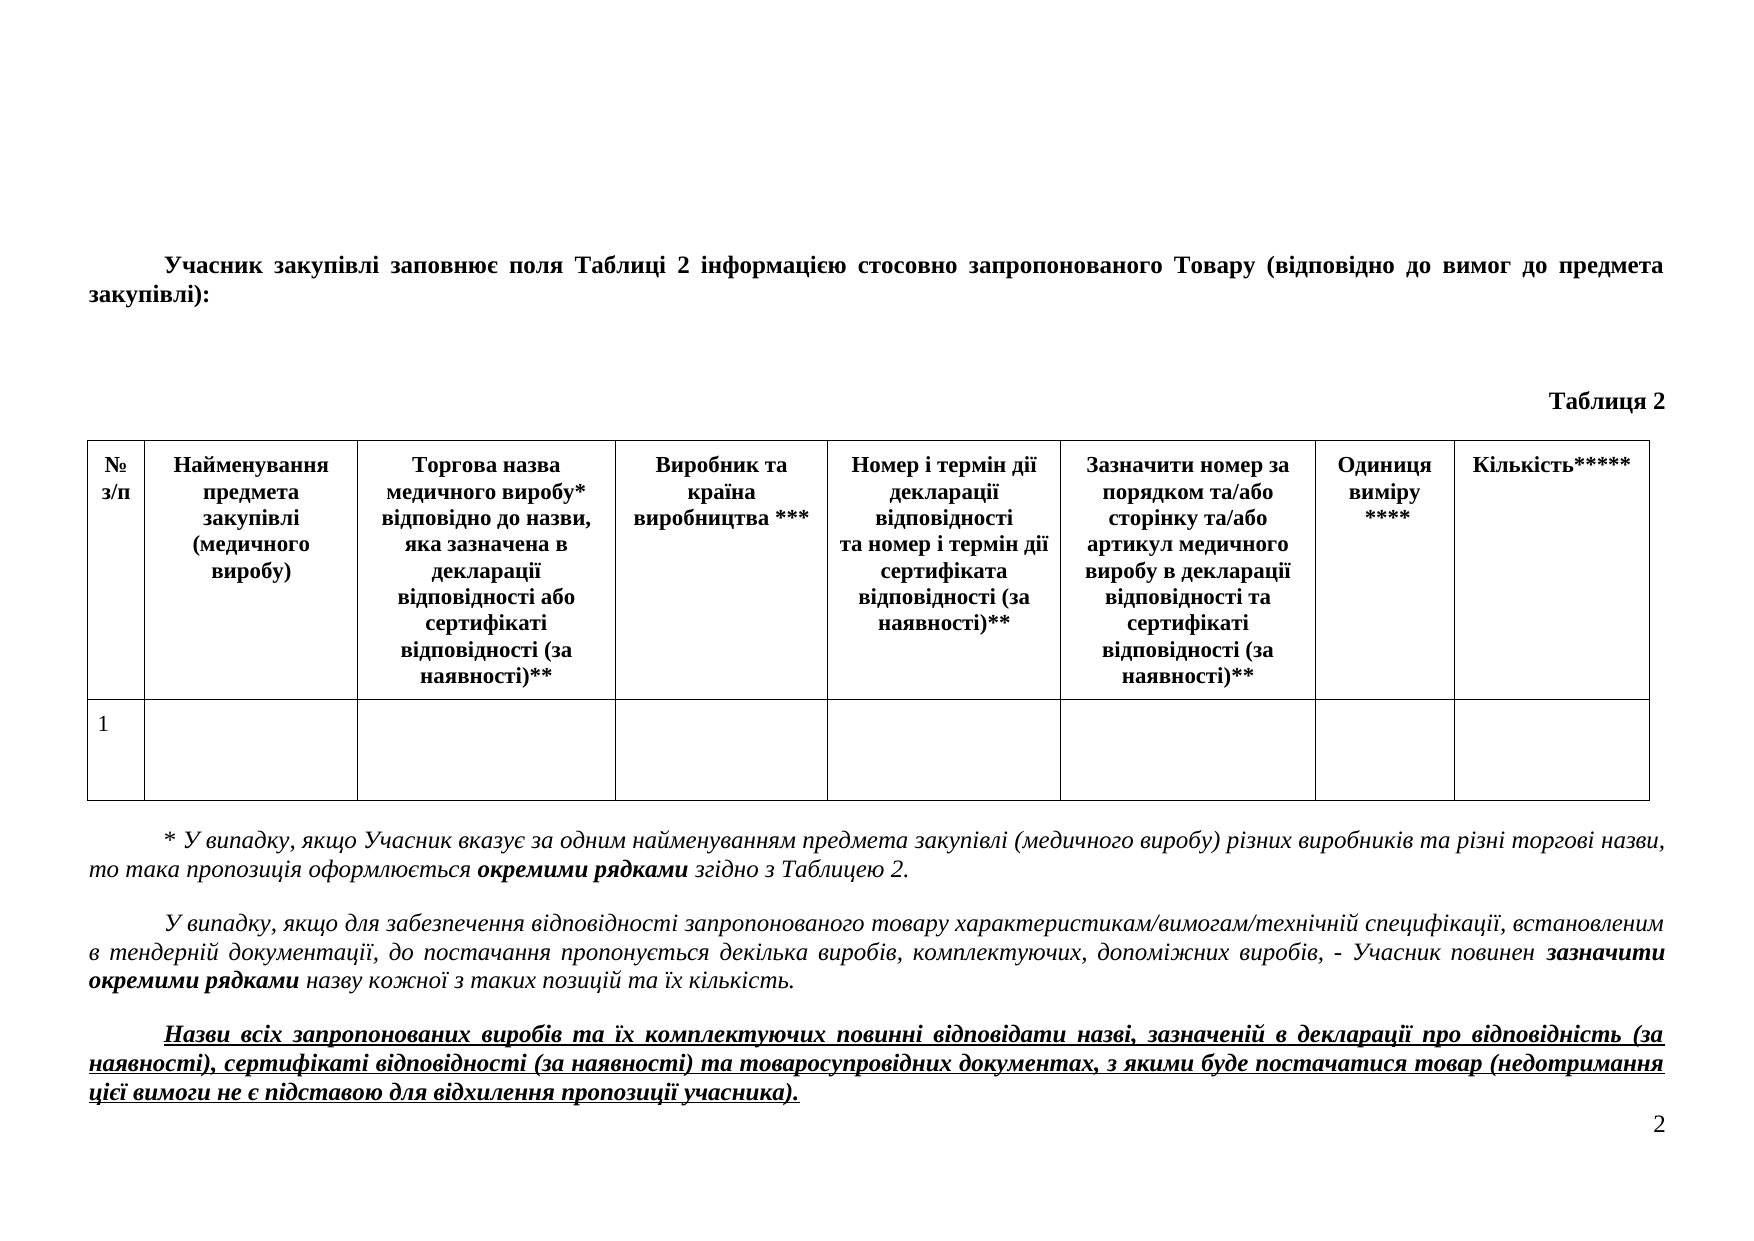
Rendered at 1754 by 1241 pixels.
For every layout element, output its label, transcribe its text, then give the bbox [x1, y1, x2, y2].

table_cell [358, 700, 615, 799]
text Назви всіх запропонованих виробів та їх комплектуючих повинні відповідати назві, зазначеній в декларації про відповідність (за наявності), сертифікаті відповідності (за наявності) та товаросупровідних документах, з якими буде постачатися товар (недотримання цієї вимоги не є підставою для відхилення пропозиції учасника). [88, 1019, 1665, 1073]
table_cell [1061, 700, 1315, 799]
table_header Номер і термін дії декларації відповідності та номер і термін дії сертифіката відповідності (за наявності)** [828, 441, 1060, 699]
text Учасник закупівлі заповнює поля Таблиці 2 інформацією стосовно запропонованого Товару (відповідно до вимог до предмета закупівлі): [88, 250, 1665, 307]
table_cell [1455, 700, 1649, 799]
table_header Одиниця виміру **** [1316, 441, 1454, 699]
table_cell [616, 700, 827, 799]
table_cell [828, 700, 1060, 799]
table_header № з/п [88, 441, 144, 699]
table_header Найменування предмета закупівлі (медичного виробу) [145, 441, 357, 699]
text Назви всіх запропонованих виробів та їх комплектуючих повинні відповідати назві, зазначеній в декларації про відповідність (за наявності), сертифікаті відповідності (за наявності) та товаросупровідних документах, з якими буде постачатися товар (недотримання цієї вимоги не є підставою для відхилення пропозиції учасника). [88, 1074, 1665, 1106]
table_cell [1316, 700, 1454, 799]
text Таблиця 2 [88, 386, 1665, 415]
table_header Зазначити номер за порядком та/або сторінку та/або артикул медичного виробу в декларації відповідності та сертифікаті відповідності (за наявності)** [1061, 441, 1315, 699]
table_cell 1 [88, 700, 144, 799]
table_cell [145, 700, 357, 799]
text * У випадку, якщо Учасник вказує за одним найменуванням предмета закупівлі (медичного виробу) різних виробників та різні торгові назви, то така пропозиція оформлюється окремими рядками згідно з Таблицею 2. [88, 826, 1665, 883]
table_header Кількість***** [1455, 441, 1649, 699]
table_header Торгова назва медичного виробу* відповідно до назви, яка зазначена в декларації відповідності або сертифікаті відповідності (за наявності)** [358, 441, 615, 699]
text У випадку, якщо для забезпечення відповідності запропонованого товару характеристикам/вимогам/технічній специфікації, встановленим в тендерній документації, до постачання пропонується декілька виробів, комплектуючих, допоміжних виробів, - Учасник повинен зазначити окремими рядками назву кожної з таких позицій та їх кількість. [88, 908, 1665, 994]
table_header Виробник та країна виробництва *** [616, 441, 827, 699]
